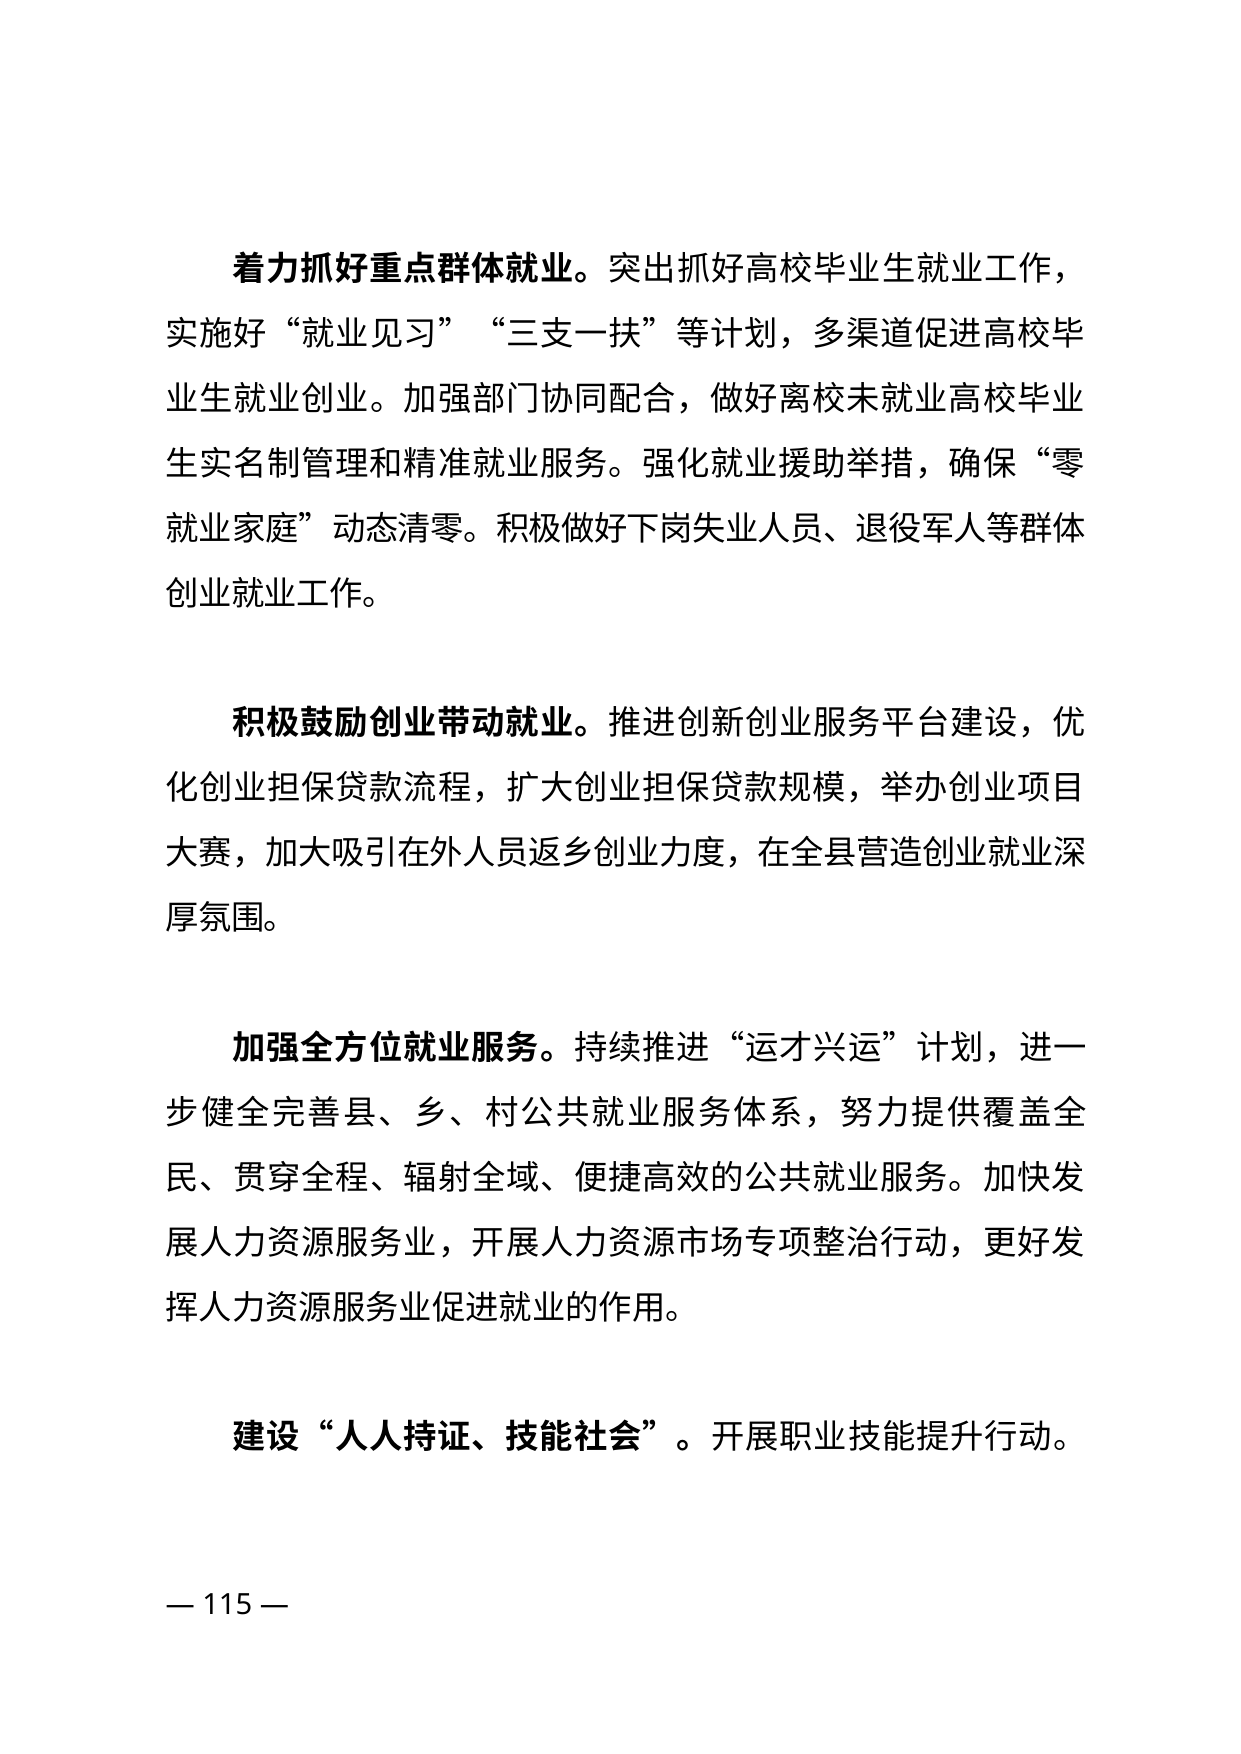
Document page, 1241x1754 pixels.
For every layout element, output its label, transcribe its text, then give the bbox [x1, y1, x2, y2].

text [165, 1402, 1087, 1531]
text 加强全方位就业服务。持续推进“运才兴运”计划，进一步健全完善县、乡、村公共就业服务体系，努力提供覆盖全民、贯穿全程、辐射全域、便捷高效的公共就业服务。加快发展人力资源服务业，开展人力资源市场专项整治行动，更好发挥人力资源服务业促进就业的作用。 [165, 1012, 1087, 1402]
text 着力抓好重点群体就业。突出抓好高校毕业生就业工作，实施好“就业见习”“三支一扶”等计划，多渠道促进高校毕业生就业创业。加强部门协同配合，做好离校未就业高校毕业生实名制管理和精准就业服务。强化就业援助举措，确保“零就业家庭”动态清零。积极做好下岗失业人员、退役军人等群体创业就业工作。 [165, 233, 1087, 687]
text 积极鼓励创业带动就业。推进创新创业服务平台建设，优化创业担保贷款流程，扩大创业担保贷款规模，举办创业项目大赛，加大吸引在外人员返乡创业力度，在全县营造创业就业深厚氛围。 [165, 687, 1087, 1012]
